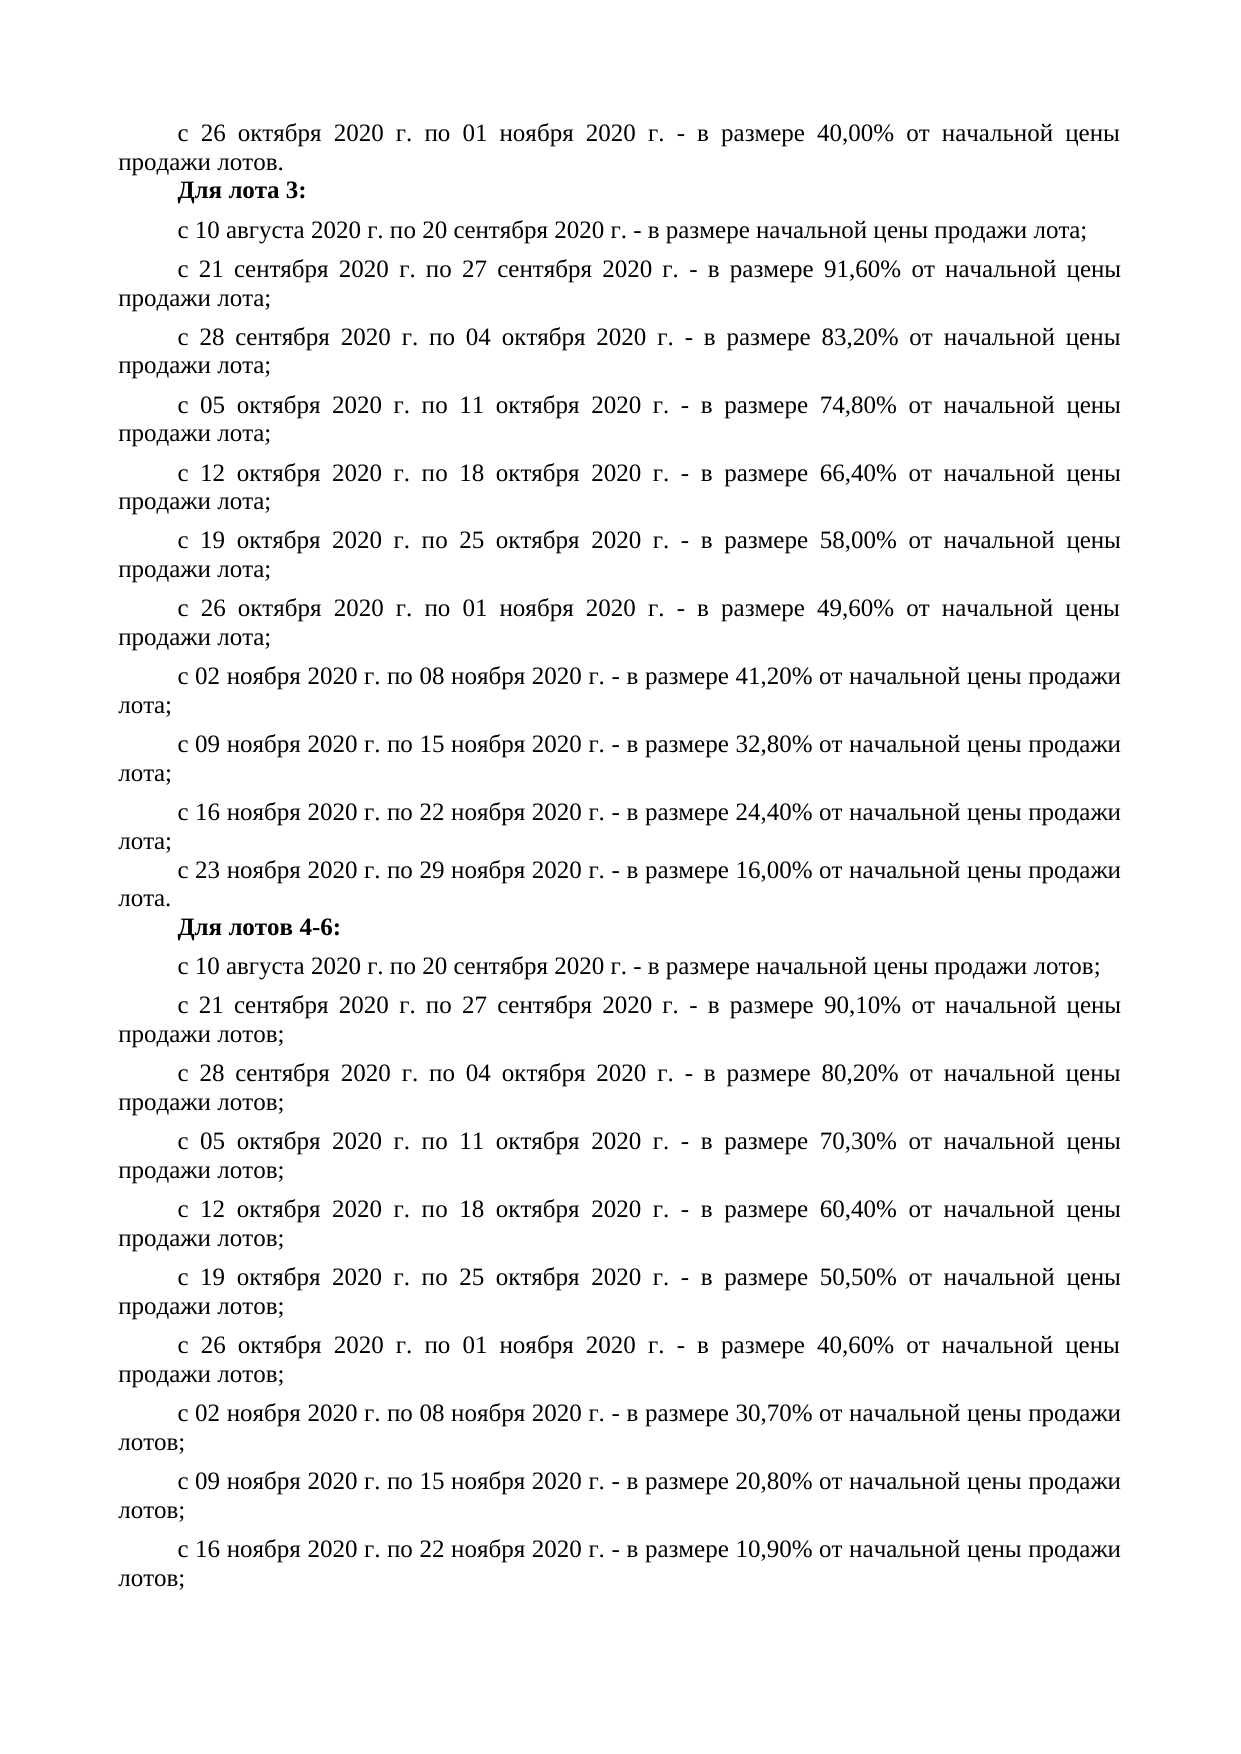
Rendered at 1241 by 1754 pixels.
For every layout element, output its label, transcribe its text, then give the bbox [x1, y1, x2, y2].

text с 16 ноября 2020 г. по 22 ноября 2020 г. - в размере 24,40% от начальной цены продажи лота; [118, 797, 1122, 855]
text с 26 октября 2020 г. по 01 ноября 2020 г. - в размере 49,60% от начальной цены продажи лота; [118, 593, 1122, 651]
text с 26 октября 2020 г. по 01 ноября 2020 г. - в размере 40,00% от начальной цены продажи лотов. [118, 118, 1122, 176]
text с 05 октября 2020 г. по 11 октября 2020 г. - в размере 74,80% от начальной цены продажи лота; [118, 390, 1122, 447]
text с 26 октября 2020 г. по 01 ноября 2020 г. - в размере 40,60% от начальной цены продажи лотов; [118, 1330, 1122, 1388]
text с 12 октября 2020 г. по 18 октября 2020 г. - в размере 66,40% от начальной цены продажи лота; [118, 458, 1122, 515]
text с 19 октября 2020 г. по 25 октября 2020 г. - в размере 50,50% от начальной цены продажи лотов; [118, 1262, 1122, 1320]
text с 12 октября 2020 г. по 18 октября 2020 г. - в размере 60,40% от начальной цены продажи лотов; [118, 1194, 1122, 1252]
text с 16 ноября 2020 г. по 22 ноября 2020 г. - в размере 10,90% от начальной цены продажи лотов; [118, 1534, 1122, 1591]
text с 05 октября 2020 г. по 11 октября 2020 г. - в размере 70,30% от начальной цены продажи лотов; [118, 1126, 1122, 1184]
text Для лота 3: [118, 176, 1122, 204]
text с 28 сентября 2020 г. по 04 октября 2020 г. - в размере 83,20% от начальной цены продажи лота; [118, 322, 1122, 379]
text с 23 ноября 2020 г. по 29 ноября 2020 г. - в размере 16,00% от начальной цены продажи лота. [118, 855, 1122, 912]
text с 09 ноября 2020 г. по 15 ноября 2020 г. - в размере 32,80% от начальной цены продажи лота; [118, 729, 1122, 787]
text с 19 октября 2020 г. по 25 октября 2020 г. - в размере 58,00% от начальной цены продажи лота; [118, 526, 1122, 583]
text с 09 ноября 2020 г. по 15 ноября 2020 г. - в размере 20,80% от начальной цены продажи лотов; [118, 1466, 1122, 1523]
text Для лотов 4-6: [118, 912, 1122, 941]
text с 10 августа 2020 г. по 20 сентября 2020 г. - в размере начальной цены продажи лота; [118, 215, 1122, 243]
text с 21 сентября 2020 г. по 27 сентября 2020 г. - в размере 91,60% от начальной цены продажи лота; [118, 254, 1122, 311]
text с 21 сентября 2020 г. по 27 сентября 2020 г. - в размере 90,10% от начальной цены продажи лотов; [118, 991, 1122, 1048]
text с 10 августа 2020 г. по 20 сентября 2020 г. - в размере начальной цены продажи лотов; [118, 951, 1122, 980]
text с 02 ноября 2020 г. по 08 ноября 2020 г. - в размере 30,70% от начальной цены продажи лотов; [118, 1398, 1122, 1456]
text с 28 сентября 2020 г. по 04 октября 2020 г. - в размере 80,20% от начальной цены продажи лотов; [118, 1058, 1122, 1116]
text с 02 ноября 2020 г. по 08 ноября 2020 г. - в размере 41,20% от начальной цены продажи лота; [118, 661, 1122, 719]
